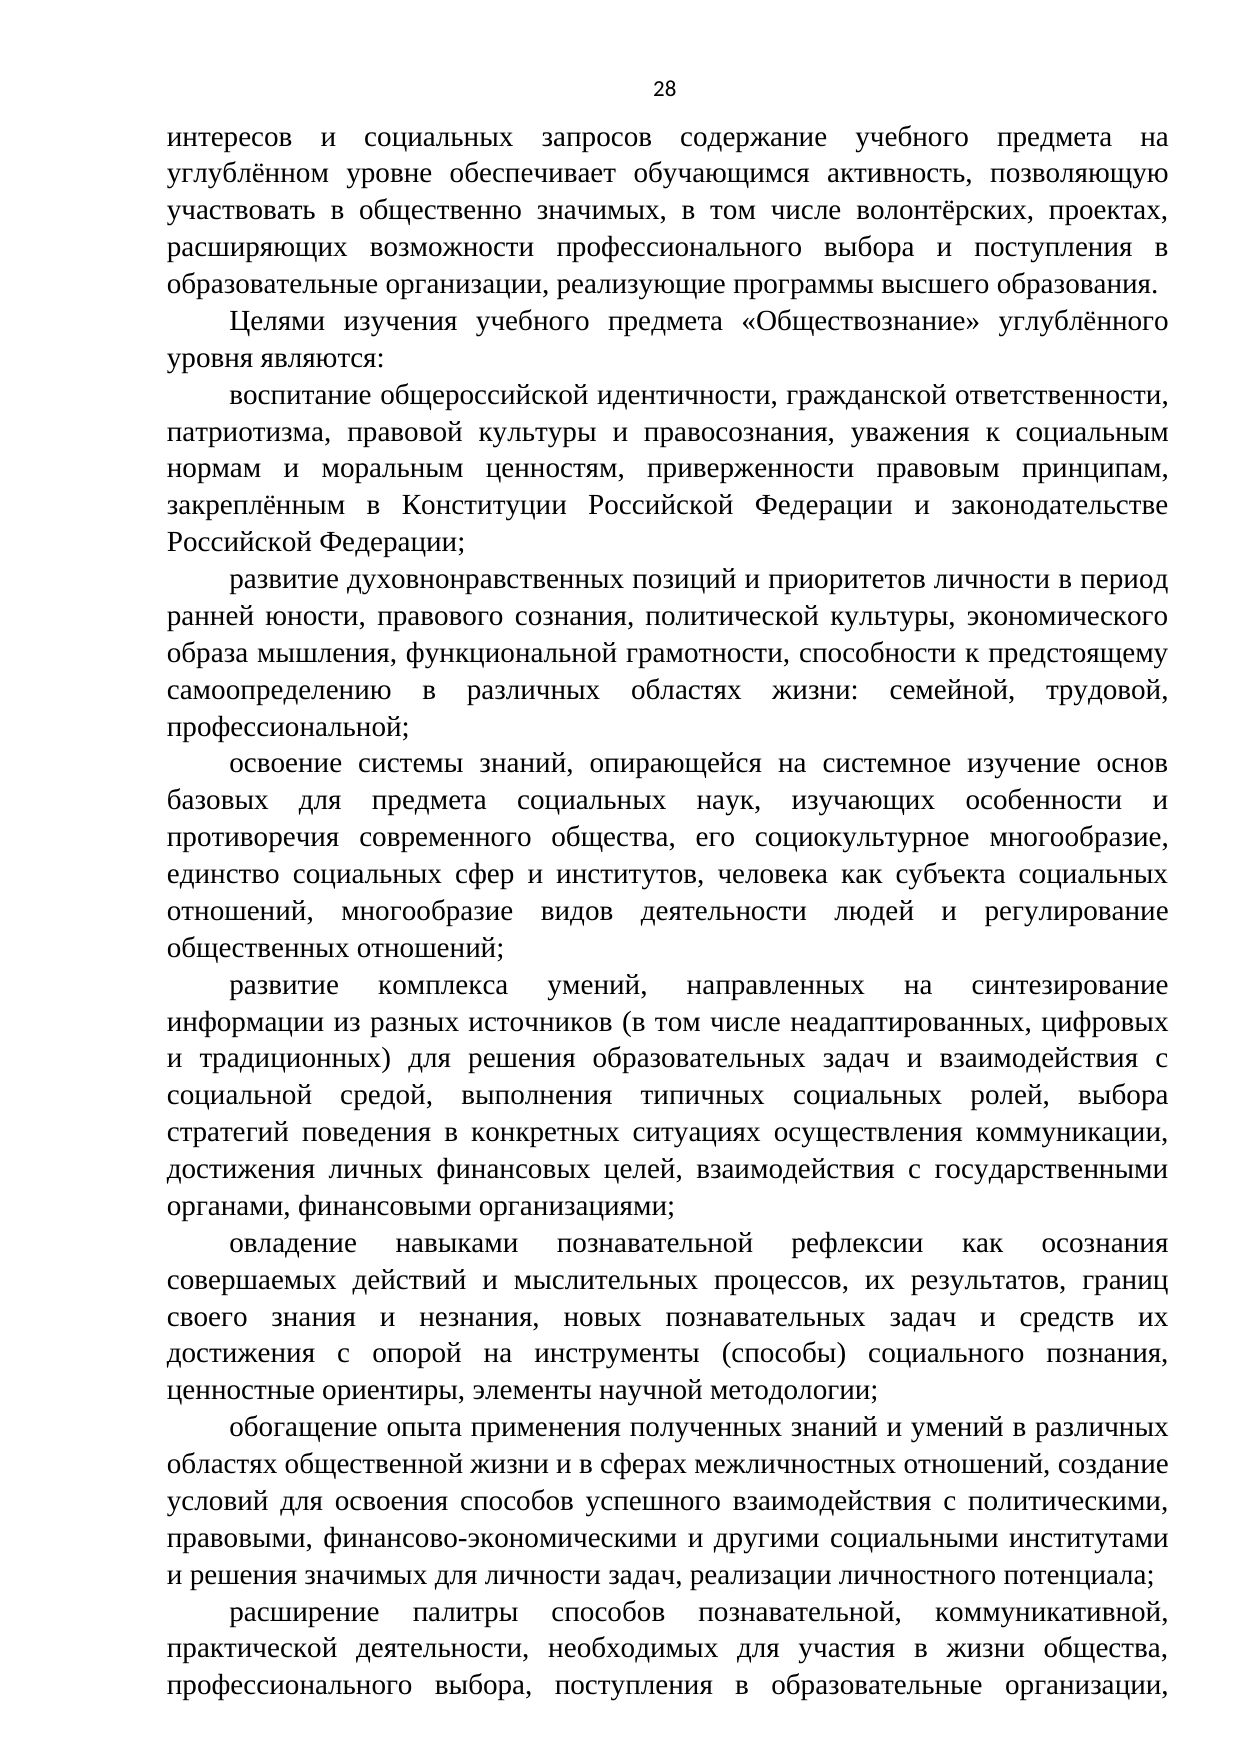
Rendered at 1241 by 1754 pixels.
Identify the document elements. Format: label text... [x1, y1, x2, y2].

text развитие комплекса умений, направленных на синтезирование информации из разных источников (в том числе неадаптированных, цифровых и традиционных) для решения образовательных задач и взаимодействия с социальной средой, выполнения типичных социальных ролей, выбора стратегий поведения в конкретных ситуациях осуществления коммуникации, достижения личных финансовых целей, взаимодействия с государственными органами, финансовыми организациями; [167, 967, 1169, 1222]
text Целями изучения учебного предмета «Обществознание» углублённого уровня являются: [167, 303, 1169, 373]
text овладение навыками познавательной рефлексии как осознания совершаемых действий и мыслительных процессов, их результатов, границ своего знания и незнания, новых познавательных задач и средств их достижения с опорой на инструменты (способы) социального познания, ценностные ориентиры, элементы научной методологии; [167, 1225, 1169, 1406]
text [167, 119, 1169, 300]
text освоение системы знаний, опирающейся на системное изучение основ базовых для предмета социальных наук, изучающих особенности и противоречия современного общества, его социокультурное многообразие, единство социальных сфер и институтов, человека как субъекта социальных отношений, многообразие видов деятельности людей и регулирование общественных отношений; [167, 746, 1169, 963]
text воспитание общероссийской идентичности, гражданской ответственности, патриотизма, правовой культуры и правосознания, уважения к социальным нормам и моральным ценностям, приверженности правовым принципам, закреплённым в Конституции Российской Федерации и законодательстве Российской Федерации; [167, 377, 1169, 558]
text обогащение опыта применения полученных знаний и умений в различных областях общественной жизни и в сферах межличностных отношений, создание условий для освоения способов успешного взаимодействия с политическими, правовыми, финансово-экономическими и другими социальными институтами и решения значимых для личности задач, реализации личностного потенциала; [167, 1409, 1169, 1590]
text развитие духовнонравственных позиций и приоритетов личности в период ранней юности, правового сознания, политической культуры, экономического образа мышления, функциональной грамотности, способности к предстоящему самоопределению в различных областях жизни: семейной, трудовой, профессиональной; [167, 561, 1169, 742]
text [167, 1594, 1169, 1701]
